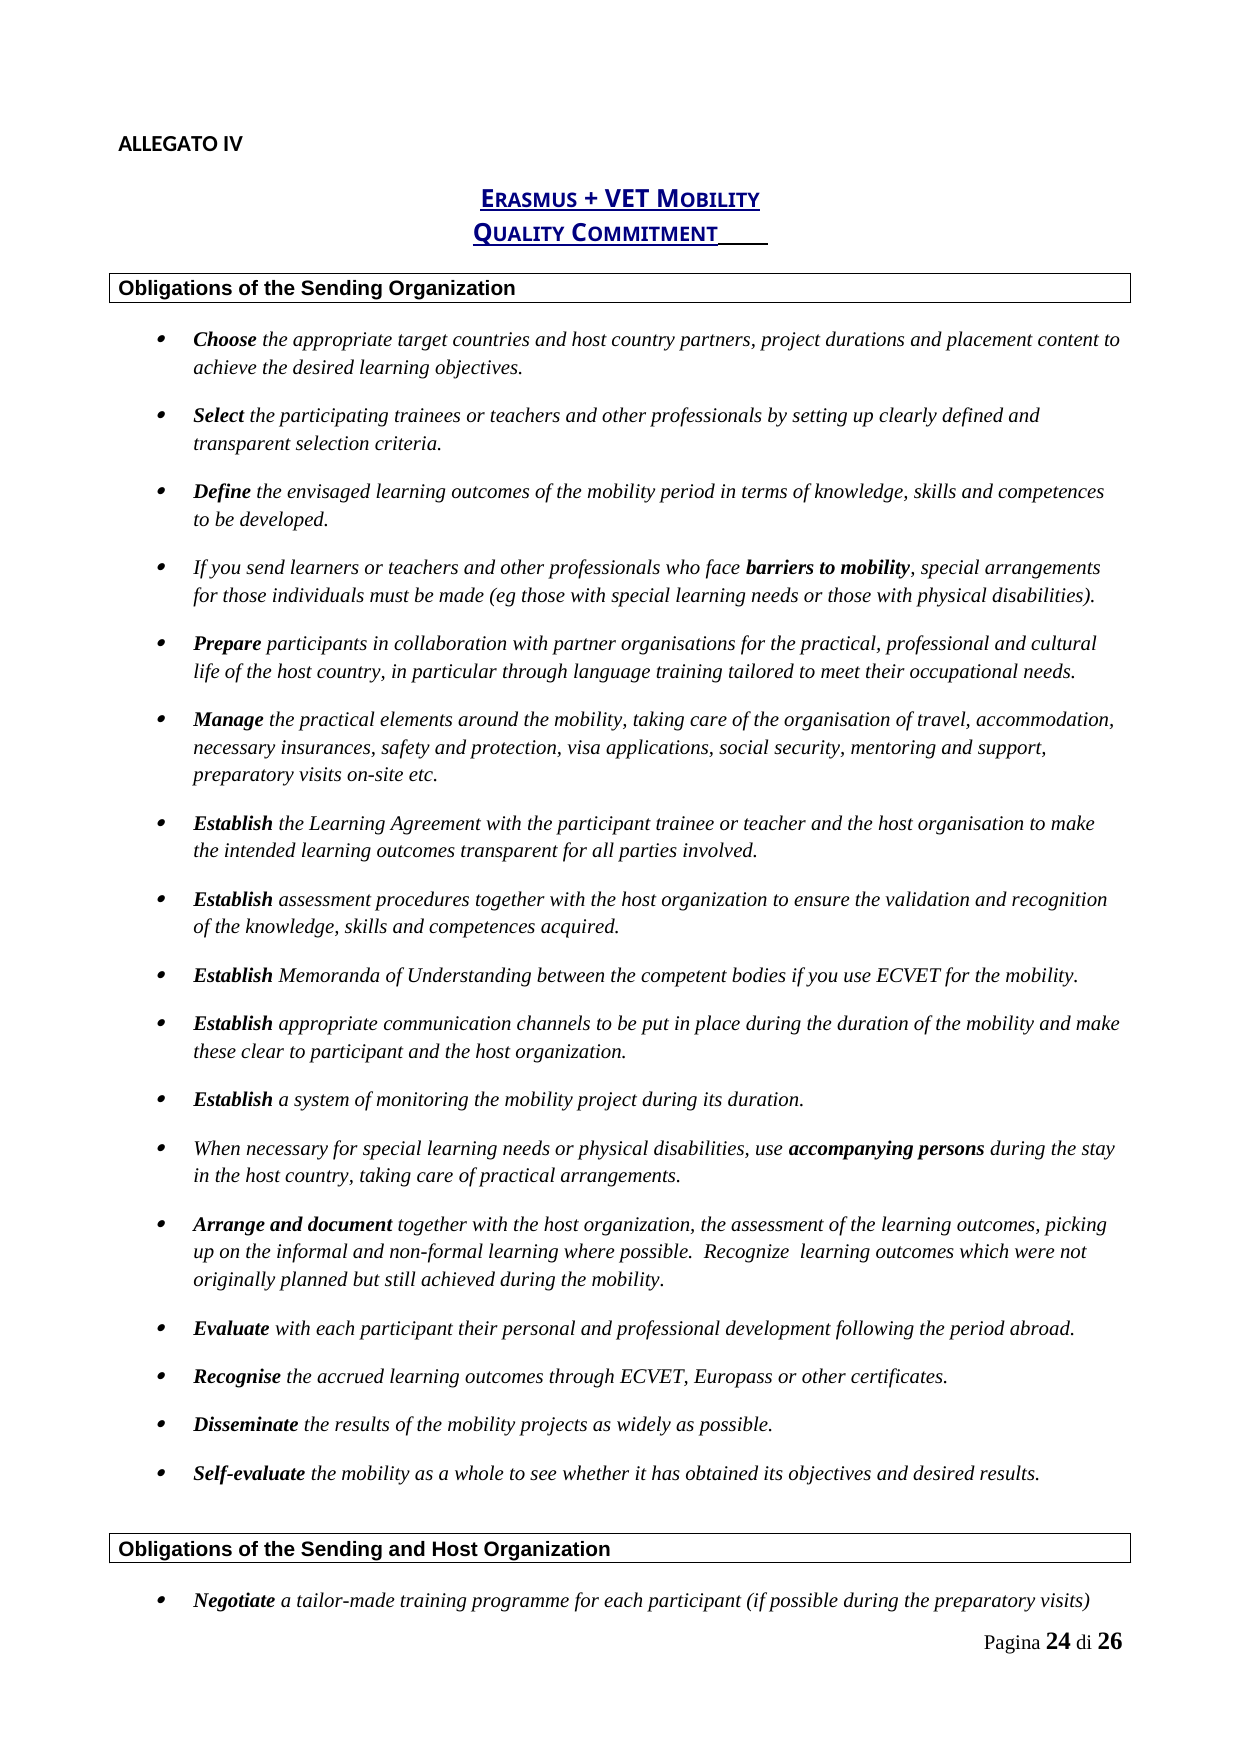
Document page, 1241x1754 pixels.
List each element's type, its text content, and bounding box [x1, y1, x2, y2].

list Establish appropriate communication channels to be put in place during the duration of the mobility and make these clear to participant and the host organization. [156, 1011, 1122, 1063]
list Define the envisaged learning outcomes of the mobility period in terms of knowledge, skills and competences to be developed. [156, 479, 1122, 531]
list Prepare participants in collaboration with partner organisations for the practical, professional and cultural life of the host country, in particular through language training tailored to meet their occupational needs. [156, 631, 1122, 683]
list Choose the appropriate target countries and host country partners, project durations and placement content to achieve the desired learning objectives. [156, 327, 1122, 379]
list Manage the practical elements around the mobility, taking care of the organisation of travel, accommodation, necessary insurances, safety and protection, visa applications, social security, mentoring and support, preparatory visits on-site etc. [156, 707, 1122, 786]
text Obligations of the Sending and Host Organization [110, 1534, 1130, 1562]
list Arrange and document together with the host organization, the assessment of the learning outcomes, picking up on the informal and non-formal learning where possible. Recognize learning outcomes which were not originally planned but still achieved during the mobility. [156, 1212, 1122, 1291]
list Establish assessment procedures together with the host organization to ensure the validation and recognition of the knowledge, skills and competences acquired. [156, 887, 1122, 938]
text ALLEGATO IV [118, 129, 1122, 157]
list Negotiate a tailor-made training programme for each participant (if possible during the preparatory visits) [156, 1587, 1122, 1612]
list When necessary for special learning needs or physical disabilities, use accompanying persons during the stay in the host country, taking care of practical arrangements. [156, 1136, 1122, 1187]
list Disseminate the results of the mobility projects as widely as possible. [156, 1412, 1122, 1436]
text Obligations of the Sending Organization [110, 274, 1130, 302]
list Evaluate with each participant their personal and professional development following the period abroad. [156, 1316, 1122, 1339]
list Select the participating trainees or teachers and other professionals by setting up clearly defined and transparent selection criteria. [156, 403, 1122, 455]
list If you send learners or teachers and other professionals who face barriers to mobility, special arrangements for those individuals must be made (eg those with special learning needs or those with physical disabilities). [156, 555, 1122, 607]
text Quality Commitment [118, 215, 1122, 249]
list Establish a system of monitoring the mobility project during its duration. [156, 1087, 1122, 1111]
list Recognise the accrued learning outcomes through ECVET, Europass or other certificates. [156, 1364, 1122, 1388]
list Establish Memoranda of Understanding between the competent bodies if you use ECVET for the mobility. [156, 963, 1122, 987]
list Establish the Learning Agreement with the participant trainee or teacher and the host organisation to make the intended learning outcomes transparent for all parties involved. [156, 811, 1122, 862]
text Erasmus + VET Mobility [118, 181, 1122, 215]
list Self-evaluate the mobility as a whole to see whether it has obtained its objectives and desired results. [156, 1461, 1122, 1485]
